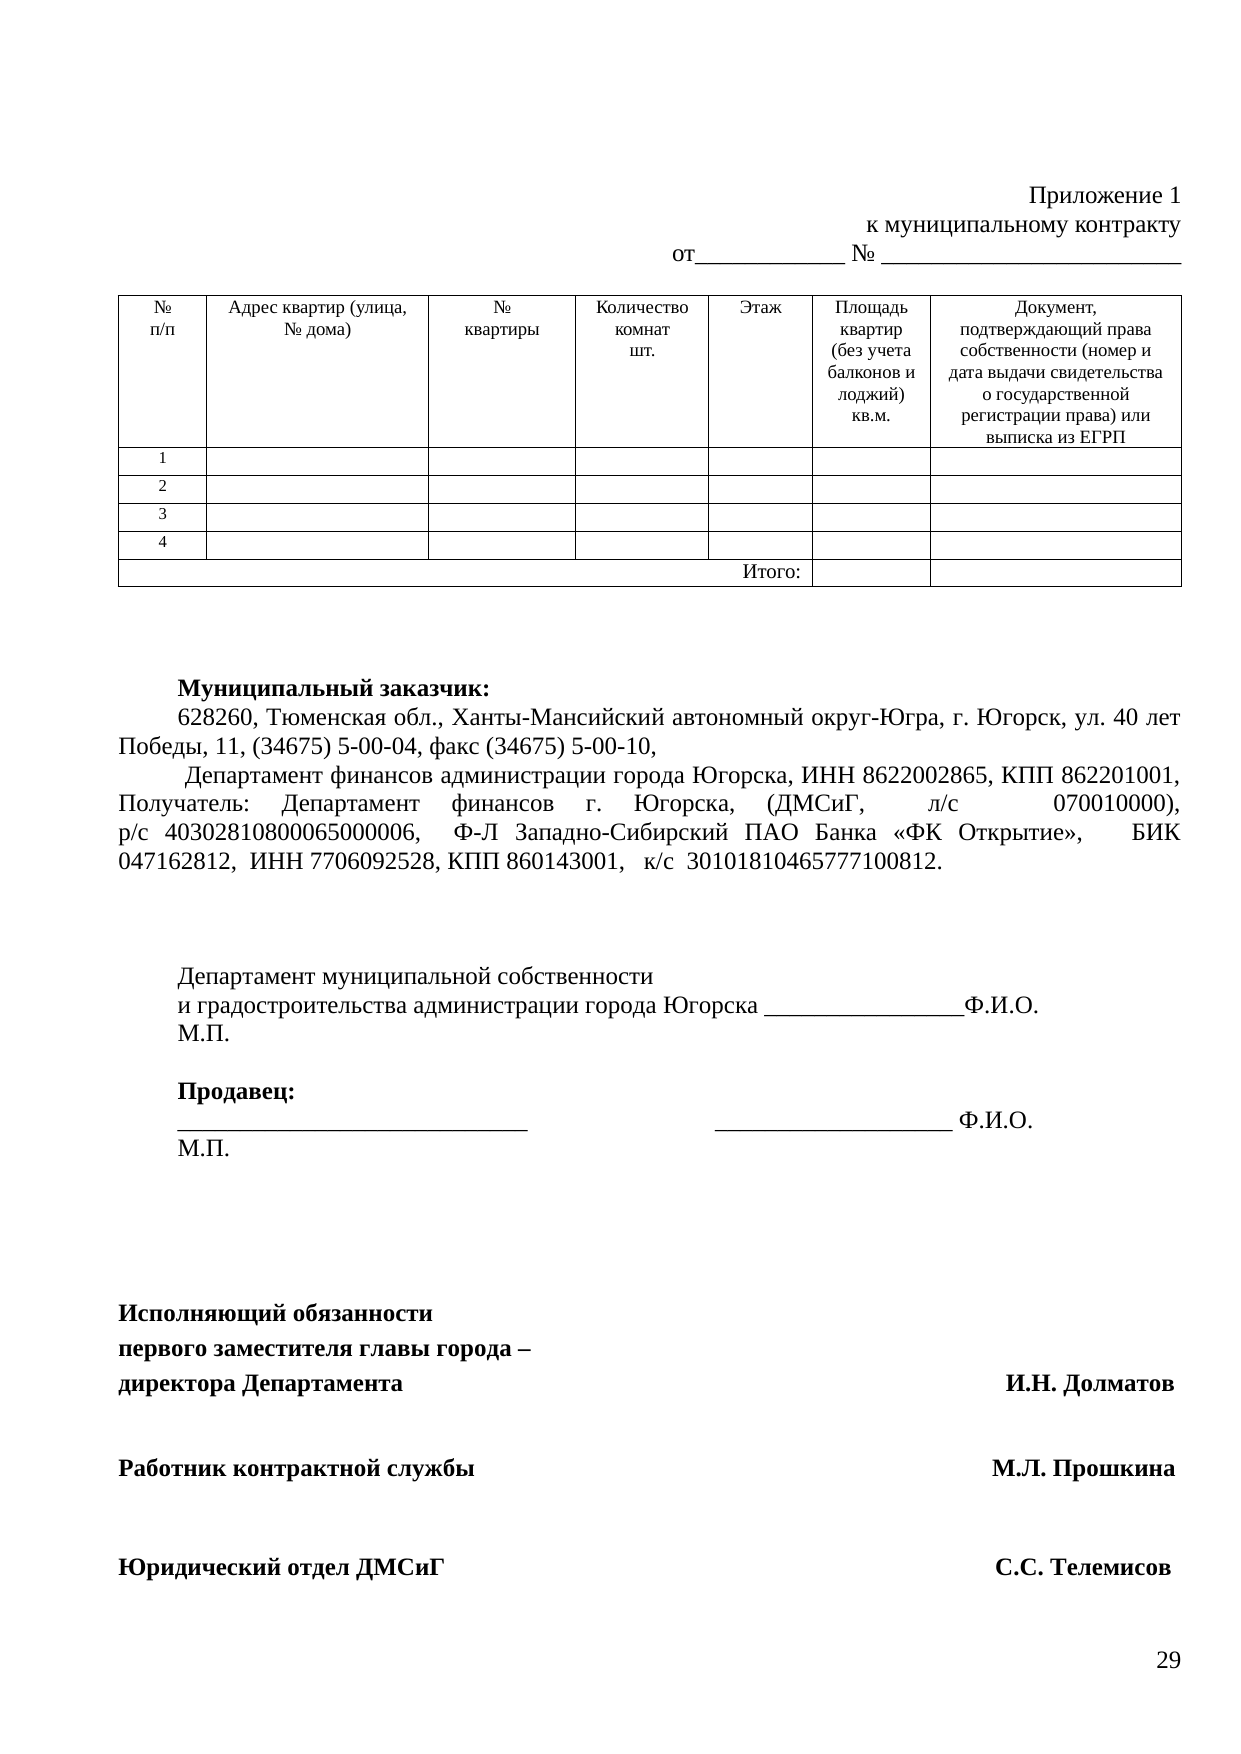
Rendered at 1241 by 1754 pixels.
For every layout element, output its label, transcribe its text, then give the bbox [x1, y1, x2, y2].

text Продавец: [118, 1076, 1181, 1105]
text Приложение 1 [118, 180, 1181, 209]
table_cell [709, 532, 812, 558]
text М.П. [118, 1133, 1181, 1162]
table_cell [709, 476, 812, 503]
text Юридический отдел ДМСиГ С.С. Телемисов [118, 1552, 1181, 1581]
table_cell [576, 504, 708, 531]
text и градостроительства администрации города Югорска ________________Ф.И.О. [118, 990, 1181, 1018]
text директора Департамента И.Н. Долматов [118, 1368, 1181, 1397]
table_header № п/п [119, 296, 206, 447]
text 628260, Тюменская обл., Ханты-Мансийский автономный округ-Югра, г. Югорск, ул. 40 лет Победы, 11, (34675) 5-00-04, факс (34675) 5-00-10, [118, 702, 1181, 760]
table_cell [931, 448, 1181, 475]
table_cell [813, 532, 930, 558]
table_cell [576, 532, 708, 558]
table_cell [813, 448, 930, 475]
table_cell 4 [119, 532, 206, 558]
table_cell [813, 560, 930, 586]
table_header Этаж [709, 296, 812, 447]
table_cell [813, 476, 930, 503]
table_cell 2 [119, 476, 206, 503]
table_cell [429, 476, 575, 503]
table_cell [207, 476, 428, 503]
text Департамент муниципальной собственности [118, 961, 1181, 990]
text М.П. [118, 1018, 1181, 1047]
table_cell [709, 448, 812, 475]
table_cell [207, 448, 428, 475]
table_header Документ, подтверждающий права собственности (номер и дата выдачи свидетельства о государственной регистрации права) или выписка из ЕГРП [931, 296, 1181, 447]
text Департамент финансов администрации города Югорска, ИНН 8622002865, КПП 862201001, Получатель: Департамент финансов г. Югорска, (ДМСиГ, л/с 070010000), р/с 40302810800065000006, Ф-Л Западно-Сибирский ПАО Банка «ФК Открытие», БИК 047162812, ИНН 7706092528, КПП 860143001, к/с 30101810465777100812. [118, 760, 1181, 875]
text Работник контрактной службы М.Л. Прошкина [118, 1453, 1181, 1481]
table_cell [931, 560, 1181, 586]
table_header Адрес квартир (улица, № дома) [207, 296, 428, 447]
table_cell [931, 532, 1181, 558]
text от____________ № ________________________ [118, 238, 1181, 266]
text Исполняющий обязанности [118, 1298, 1181, 1327]
table_cell [813, 504, 930, 531]
table_cell 1 [119, 448, 206, 475]
table_cell [709, 504, 812, 531]
table_header № квартиры [429, 296, 575, 447]
text Муниципальный заказчик: [118, 673, 1181, 702]
table_cell 3 [119, 504, 206, 531]
table_cell [429, 532, 575, 558]
table_cell Итого: [119, 560, 812, 586]
table_cell [576, 476, 708, 503]
text ____________________________ ___________________ Ф.И.О. [118, 1105, 1181, 1133]
table_cell [207, 504, 428, 531]
text первого заместителя главы города – [118, 1333, 1181, 1362]
table_header Количество комнат шт. [576, 296, 708, 447]
table_cell [429, 504, 575, 531]
table_cell [931, 476, 1181, 503]
table_cell [931, 504, 1181, 531]
table_header Площадь квартир (без учета балконов и лоджий) кв.м. [813, 296, 930, 447]
table_cell [576, 448, 708, 475]
table_cell [207, 532, 428, 558]
table_cell [429, 448, 575, 475]
text к муниципальному контракту [118, 209, 1181, 238]
